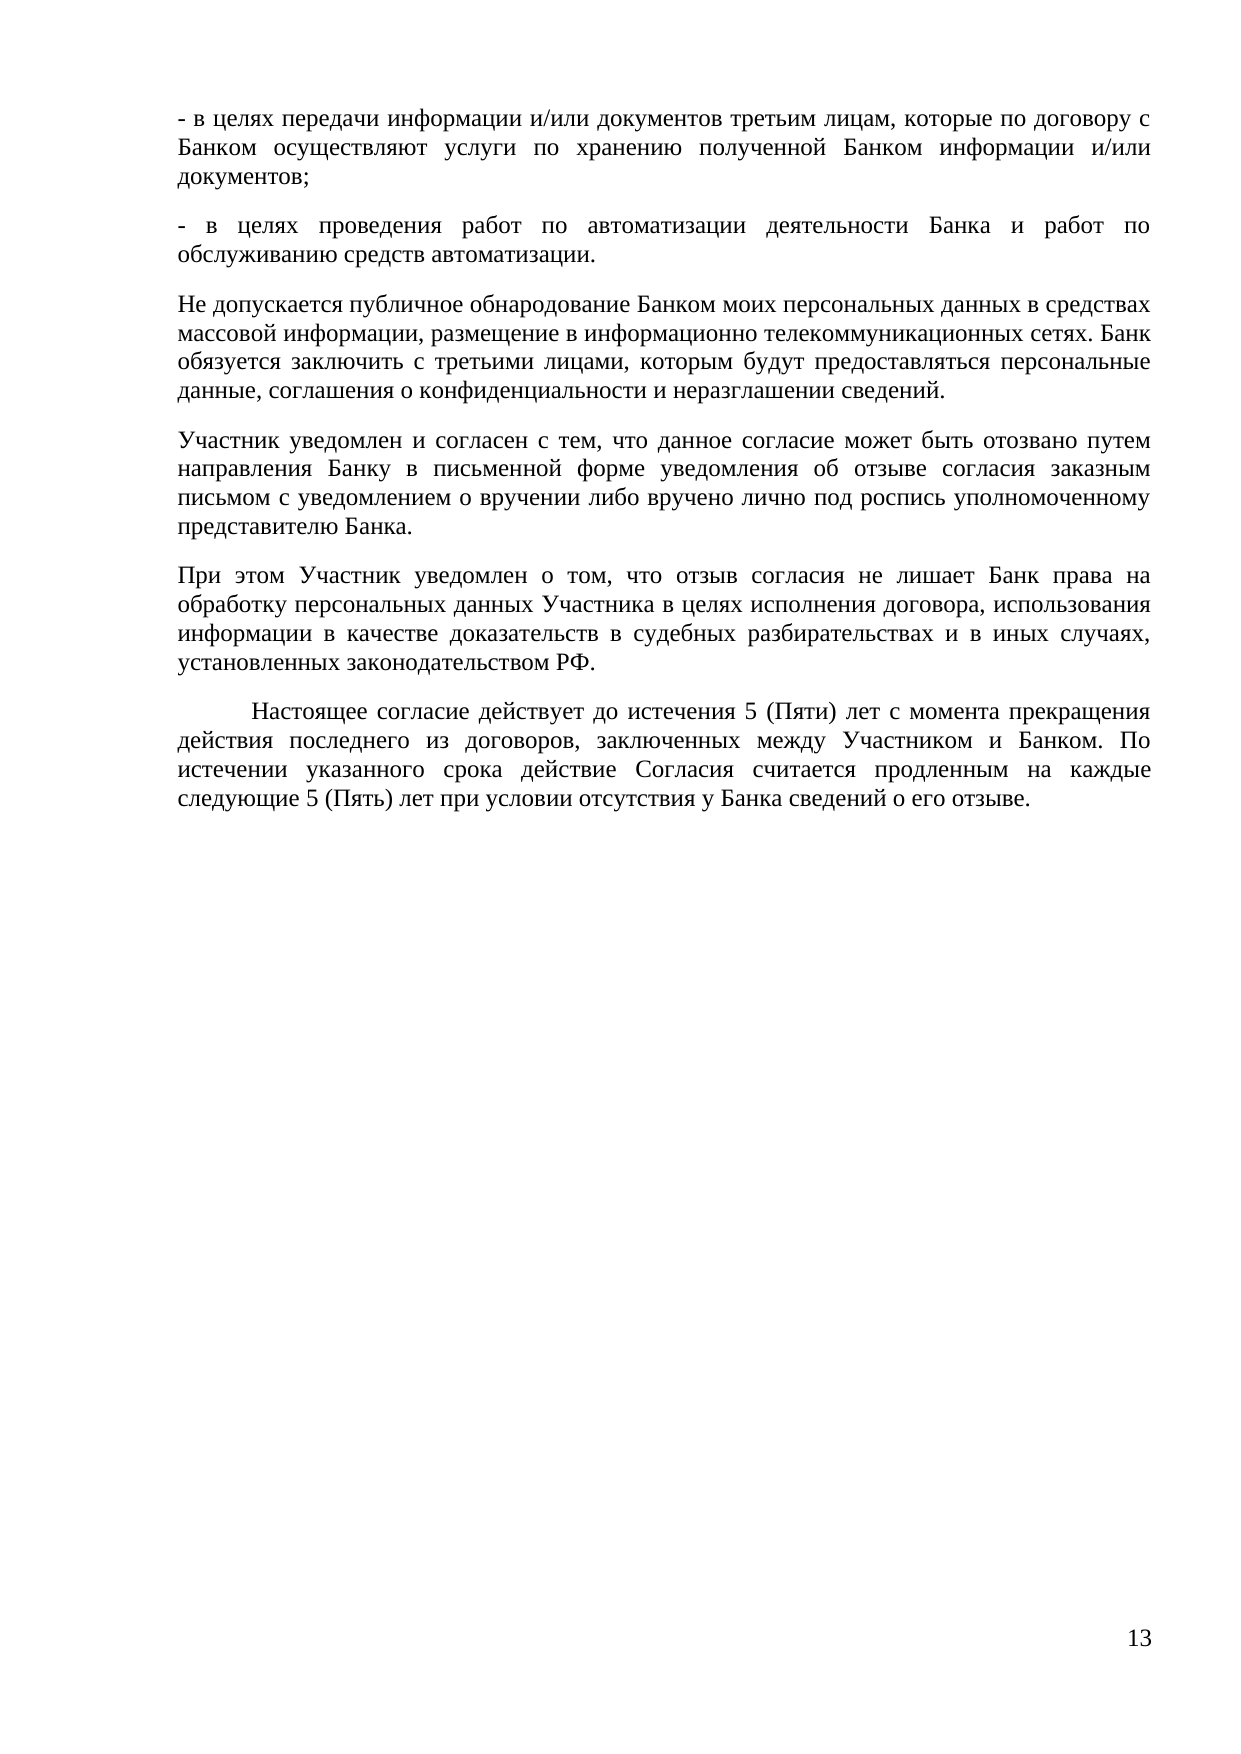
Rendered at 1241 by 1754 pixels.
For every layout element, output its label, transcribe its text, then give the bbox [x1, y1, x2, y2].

text - в целях проведения работ по автоматизации деятельности Банка и работ по обслуживанию средств автоматизации. [177, 211, 1152, 268]
text Настоящее согласие действует до истечения 5 (Пяти) лет с момента прекращения действия последнего из договоров, заключенных между Участником и Банком. По истечении указанного срока действие Согласия считается продленным на каждые следующие 5 (Пять) лет при условии отсутствия у Банка сведений о его отзыве. [177, 696, 1152, 811]
text Не допускается публичное обнародование Банком моих персональных данных в средствах массовой информации, размещение в информационно телекоммуникационных сетях. Банк обязуется заключить с третьими лицами, которым будут предоставляться персональные данные, соглашения о конфиденциальности и неразглашении сведений. [177, 289, 1152, 404]
text Участник уведомлен и согласен с тем, что данное согласие может быть отозвано путем направления Банку в письменной форме уведомления об отзыве согласия заказным письмом с уведомлением о вручении либо вручено лично под роспись уполномоченному представителю Банка. [177, 425, 1152, 540]
text При этом Участник уведомлен о том, что отзыв согласия не лишает Банк права на обработку персональных данных Участника в целях исполнения договора, использования информации в качестве доказательств в судебных разбирательствах и в иных случаях, установленных законодательством РФ. [177, 561, 1152, 676]
text - в целях передачи информации и/или документов третьим лицам, которые по договору с Банком осуществляют услуги по хранению полученной Банком информации и/или документов; [177, 103, 1152, 190]
